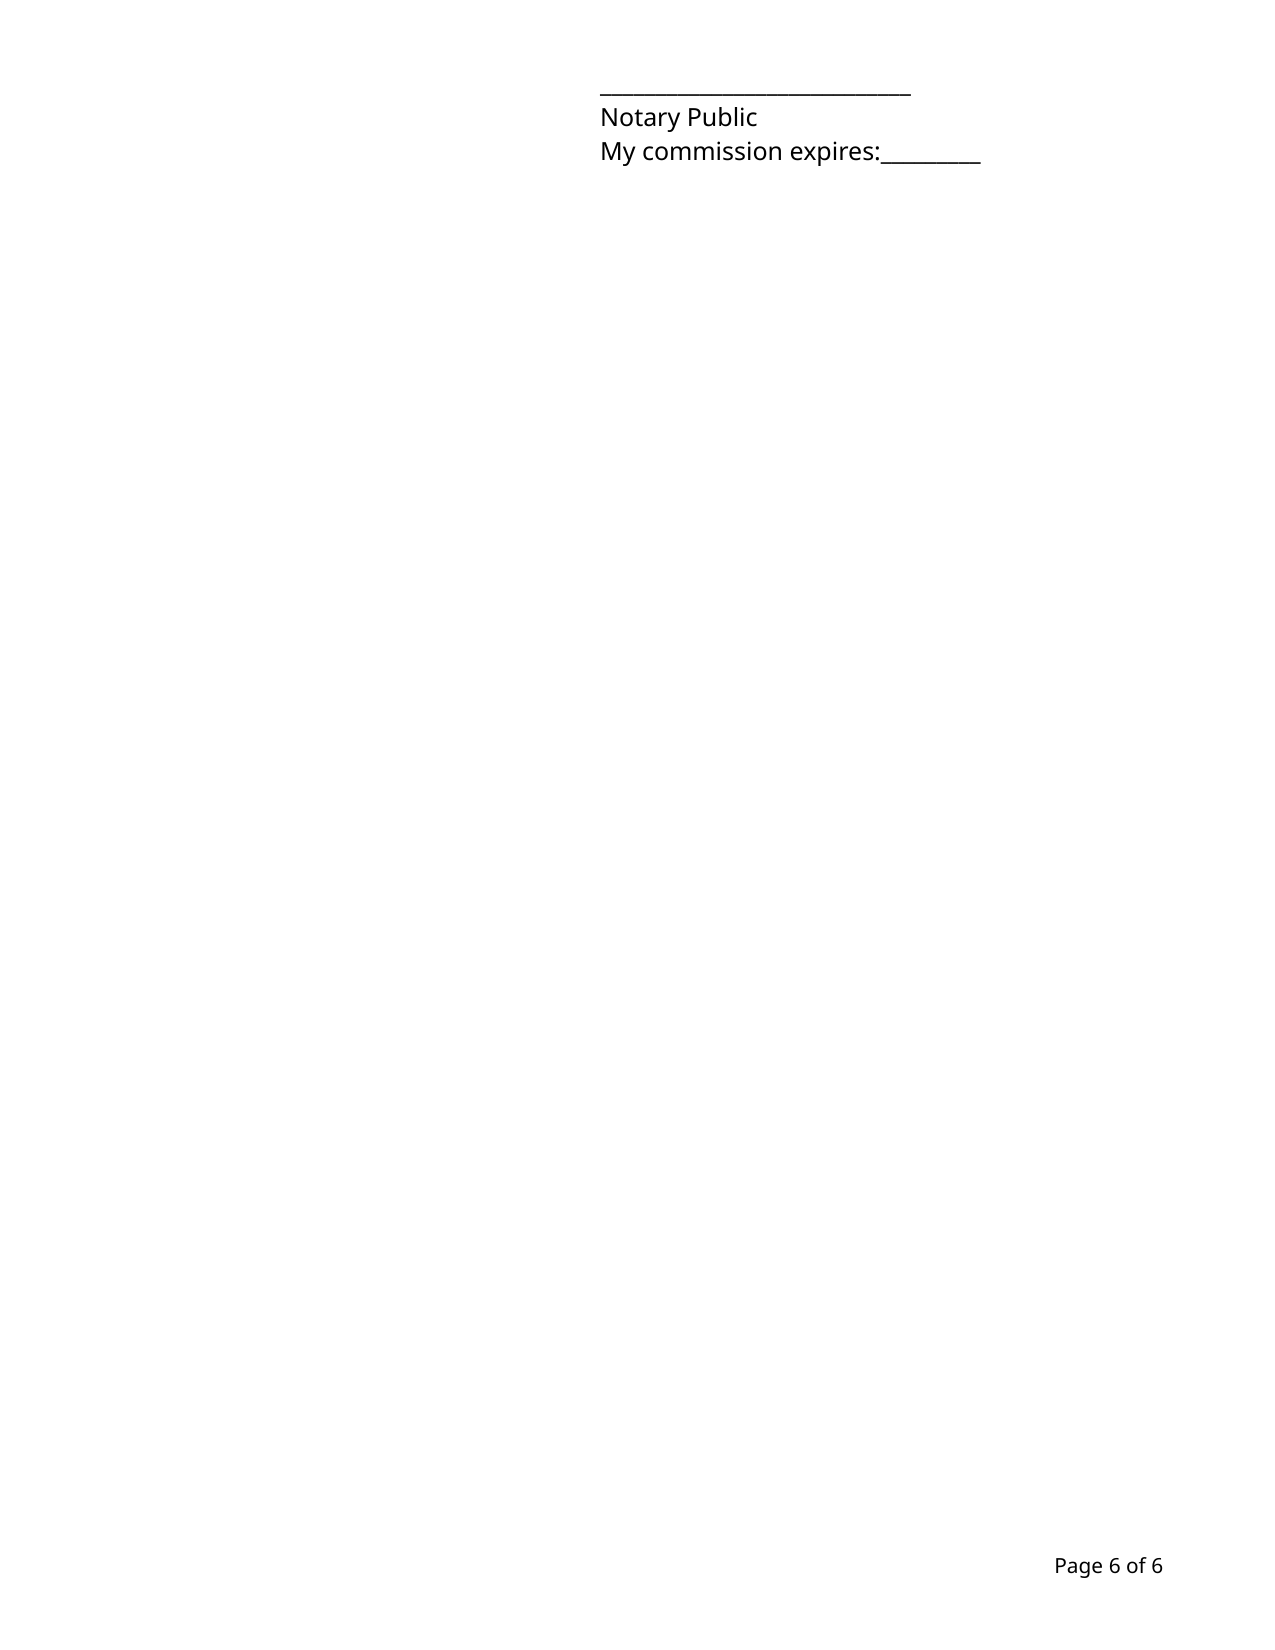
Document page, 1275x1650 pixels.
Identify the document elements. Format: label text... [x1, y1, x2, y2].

text ____________________________ Notary Public My commission expires:_________ [150, 66, 1125, 168]
